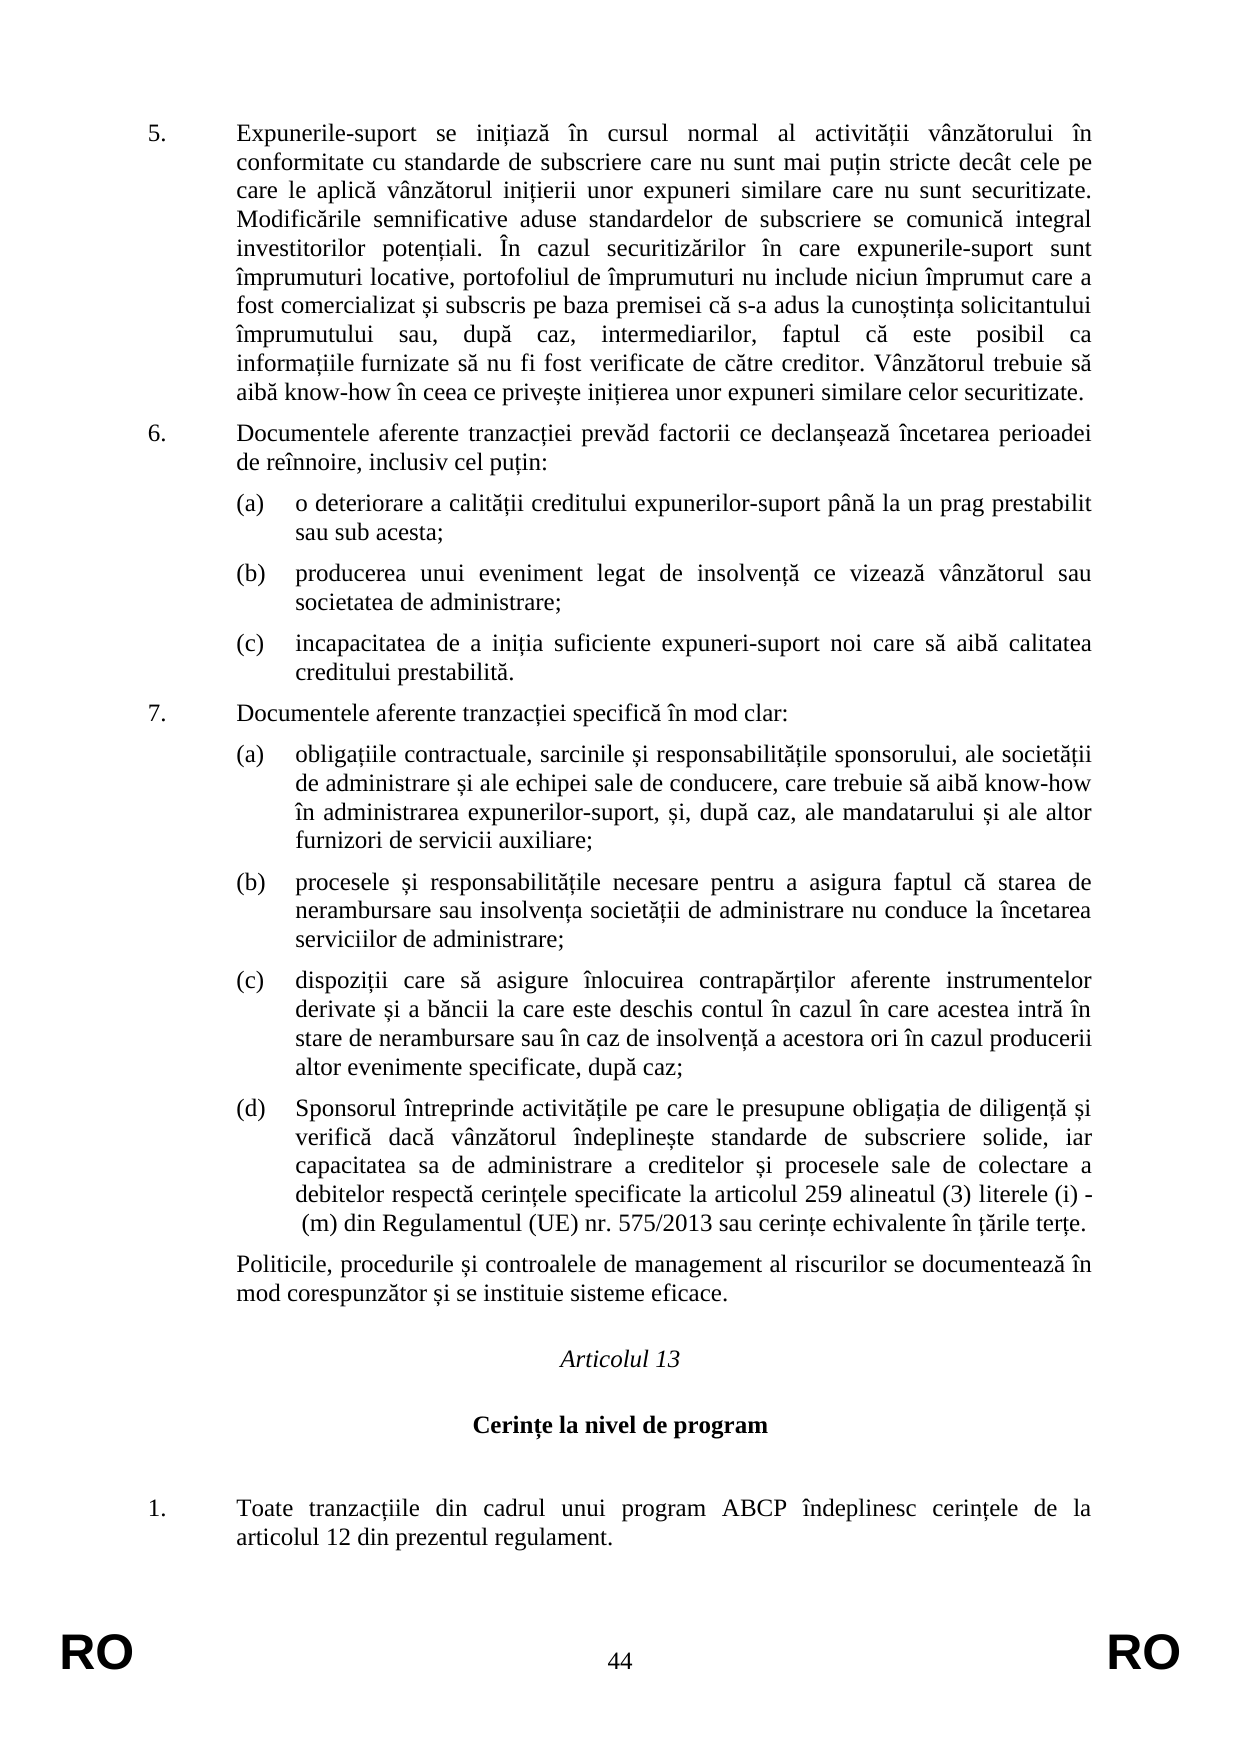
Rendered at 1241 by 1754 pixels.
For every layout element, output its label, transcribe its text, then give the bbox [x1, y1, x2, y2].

list o deteriorare a calității creditului expunerilor-suport până la un prag prestabilit sau sub acesta; [236, 488, 1093, 546]
text 5. Expunerile-suport se inițiază în cursul normal al activității vânzătorului în conformitate cu standarde de subscriere care nu sunt mai puțin stricte decât cele pe care le aplică vânzătorul inițierii unor expuneri similare care nu sunt securitizate. Modificările semnificative aduse standardelor de subscriere se comunică integral investitorilor potențiali. În cazul securitizărilor în care expunerile-suport sunt împrumuturi locative, portofoliul de împrumuturi nu include niciun împrumut care a fost comercializat și subscris pe baza premisei că s-a adus la cunoștința solicitantului împrumutului sau, după caz, intermediarilor, faptul că este posibil ca informațiile furnizate să nu fi fost verificate de către creditor. Vânzătorul trebuie să aibă know-how în ceea ce privește inițierea unor expuneri similare celor securitizate. [148, 118, 1093, 406]
list obligațiile contractuale, sarcinile și responsabilitățile sponsorului, ale societății de administrare și ale echipei sale de conducere, care trebuie să aibă know-how în administrarea expunerilor-suport, și, după caz, ale mandatarului și ale altor furnizori de servicii auxiliare; [236, 739, 1093, 854]
text dispoziții care să asigure înlocuirea contrapărților aferente instrumentelor derivate și a băncii la care este deschis contul în cazul în care acestea intră în stare de nerambursare sau în caz de insolvență a acestora ori în cazul producerii altor evenimente specificate, după caz; [236, 966, 1093, 1081]
text producerea unui eveniment legat de insolvență ce vizează vânzătorul sau societatea de administrare; [236, 558, 1093, 616]
text procesele și responsabilitățile necesare pentru a asigura faptul că starea de nerambursare sau insolvența societății de administrare nu conduce la încetarea serviciilor de administrare; [236, 867, 1093, 953]
text Articolul 13 [148, 1344, 1093, 1373]
text Cerințe la nivel de program [148, 1411, 1093, 1439]
text Sponsorul întreprinde activitățile pe care le presupune obligația de diligență și verifică dacă vânzătorul îndeplinește standarde de subscriere solide, iar capacitatea sa de administrare a creditelor și procesele sale de colectare a debitelor respectă cerințele specificate la articolul 259 alineatul (3) literele (i) ­ (m) din Regulamentul (UE) nr. 575/2013 sau cerințe echivalente în țările terțe. [236, 1093, 1093, 1237]
text 6. Documentele aferente tranzacției prevăd factorii ce declanșează încetarea perioadei de reînnoire, inclusiv cel puțin: [148, 418, 1093, 476]
text Politicile, procedurile și controalele de management al riscurilor se documentează în mod corespunzător și se instituie sisteme eficace. [236, 1249, 1093, 1307]
text incapacitatea de a iniția suficiente expuneri-suport noi care să aibă calitatea creditului prestabilită. [236, 628, 1093, 686]
text 7. Documentele aferente tranzacției specifică în mod clar: [148, 698, 1093, 727]
text 1. Toate tranzacțiile din cadrul unui program ABCP îndeplinesc cerințele de la articolul 12 din prezentul regulament. [148, 1493, 1093, 1551]
